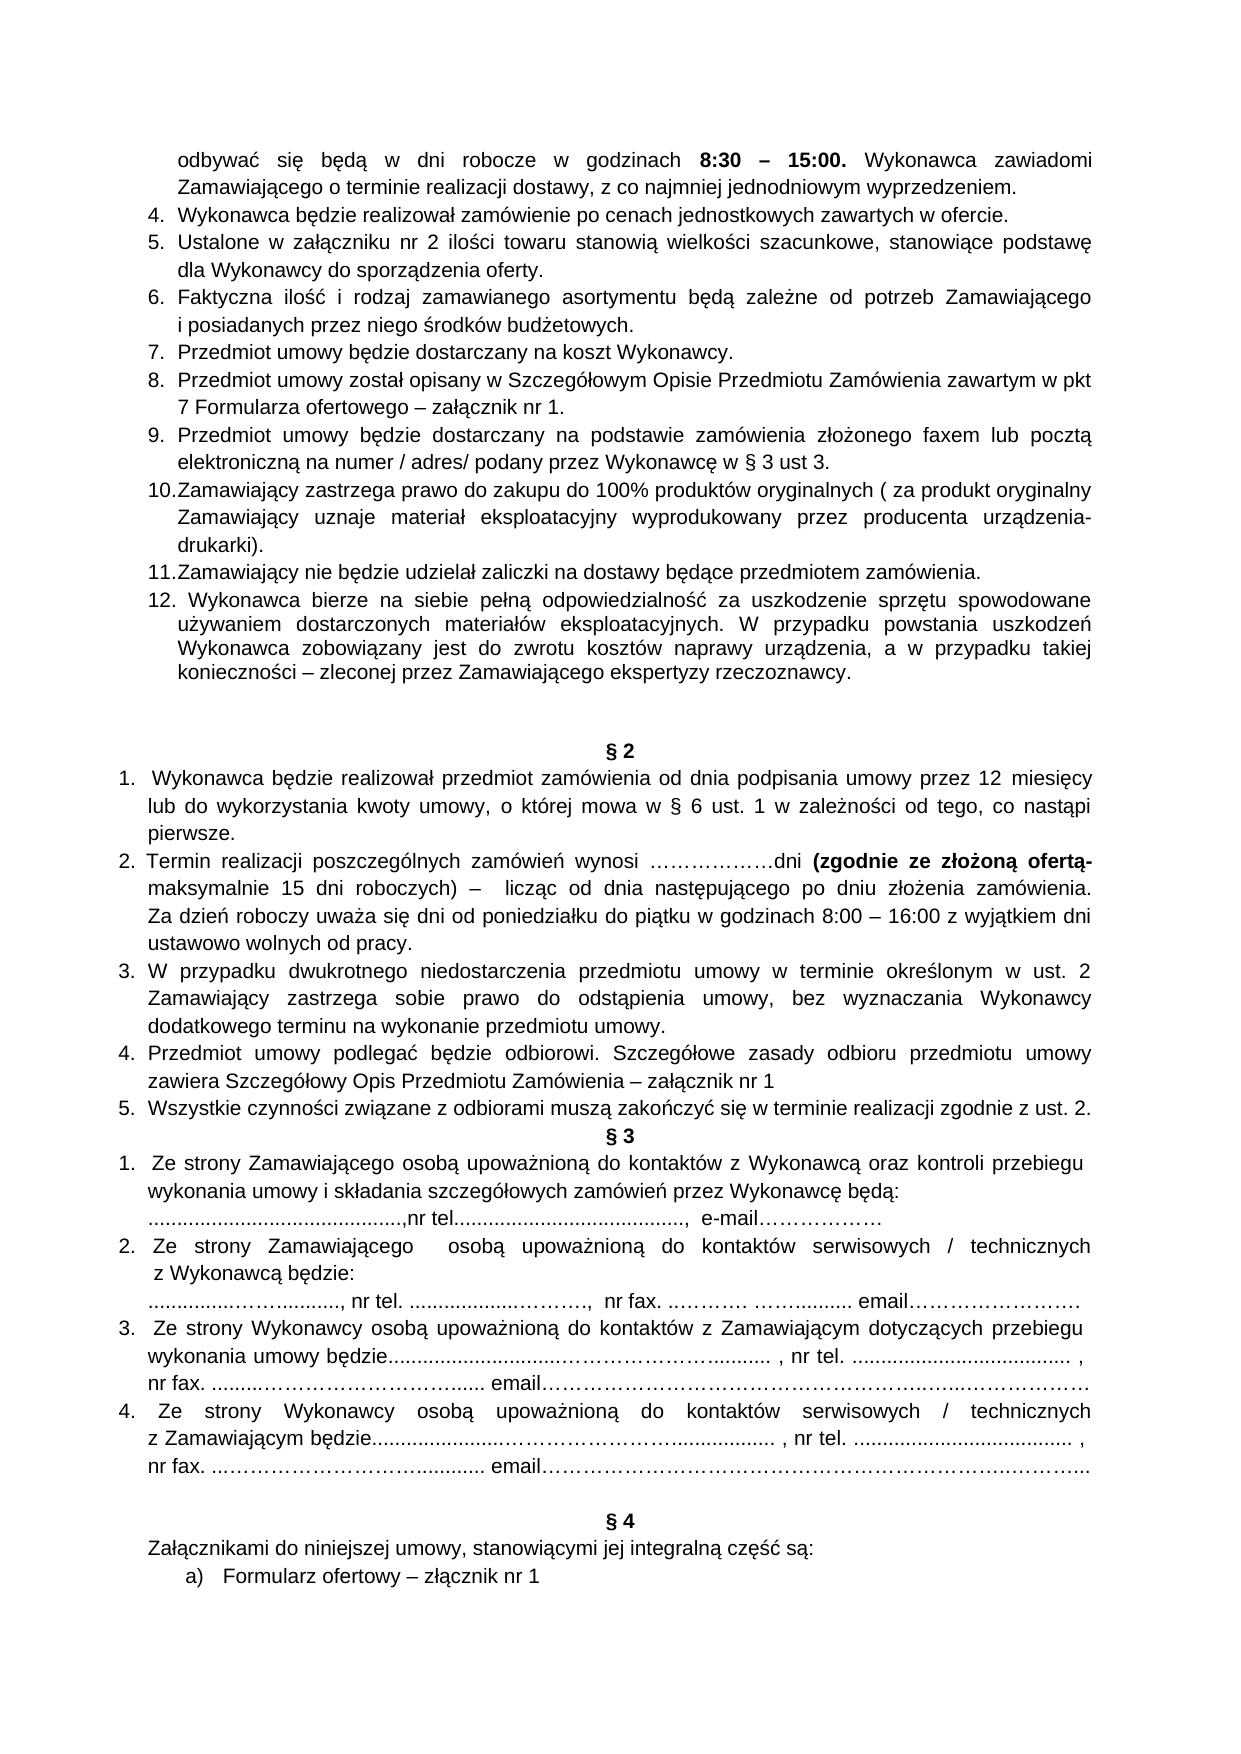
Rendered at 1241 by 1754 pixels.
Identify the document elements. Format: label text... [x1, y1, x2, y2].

list W przypadku dwukrotnego niedostarczenia przedmiotu umowy w terminie określonym w ust. 2 Zamawiający zastrzega sobie prawo do odstąpienia umowy, bez wyznaczania Wykonawcy dodatkowego terminu na wykonanie przedmiotu umowy. [118, 959, 1092, 1038]
text Załącznikami do niniejszej umowy, stanowiącymi jej integralną część są: [148, 1536, 1092, 1560]
text ...............……..........., nr tel. ...................………., nr fax. ..………. …….......... email……………………. [118, 1289, 1092, 1313]
list Przedmiot umowy będzie dostarczany na podstawie zamówienia złożonego faxem lub pocztą elektroniczną na numer / adres/ podany przez Wykonawcę w § 3 ust 3. [148, 423, 1092, 474]
list Przedmiot umowy został opisany w Szczegółowym Opisie Przedmiotu Zamówienia zawartym w pkt 7 Formularza ofertowego – załącznik nr 1. [148, 368, 1092, 419]
list Formularz ofertowy – złącznik nr 1 [185, 1564, 1092, 1588]
text § 4 [148, 1509, 1092, 1533]
list Faktyczna ilość i rodzaj zamawianego asortymentu będą zależne od potrzeb Zamawiającego i posiadanych przez niego środków budżetowych. [148, 285, 1092, 337]
text 3. Ze strony Wykonawcy osobą upoważnioną do kontaktów z Zamawiającym dotyczących przebiegu wykonania umowy będzie..............................…………………........... , nr tel. ...................................... , nr fax. .........………………………...... email………………………………………………..…...……………… [118, 1316, 1092, 1395]
list Wykonawca będzie realizował zamówienie po cenach jednostkowych zawartych w ofercie. [148, 203, 1092, 227]
text ............................................,nr tel........................................, e-mail……………… [148, 1206, 1092, 1230]
list Wszystkie czynności związane z odbiorami muszą zakończyć się w terminie realizacji zgodnie z ust. 2. [118, 1096, 1092, 1120]
text 1. Ze strony Zamawiającego osobą upoważnioną do kontaktów z Wykonawcą oraz kontroli przebiegu wykonania umowy i składania szczegółowych zamówień przez Wykonawcę będą: [118, 1151, 1092, 1203]
text 2. Ze strony Zamawiającego osobą upoważnioną do kontaktów serwisowych / technicznych z Wykonawcą będzie: [118, 1234, 1092, 1285]
text 4. Ze strony Wykonawcy osobą upoważnioną do kontaktów serwisowych / technicznych z Zamawiającym będzie.......................…………………….................. , nr tel. ...................................... , nr fax. ...………………………............ email…………………………………………………………..………... [118, 1399, 1092, 1478]
list Zamawiający zastrzega prawo do zakupu do 100% produktów oryginalnych ( za produkt oryginalny Zamawiający uznaje materiał eksploatacyjny wyprodukowany przez producenta urządzenia-drukarki). [148, 478, 1092, 557]
text 1. Wykonawca będzie realizował przedmiot zamówienia od dnia podpisania umowy przez 12 miesięcy lub do wykorzystania kwoty umowy, o której mowa w § 6 ust. 1 w zależności od tego, co nastąpi pierwsze. [118, 766, 1092, 845]
list Ustalone w załączniku nr 2 ilości towaru stanowią wielkości szacunkowe, stanowiące podstawę dla Wykonawcy do sporządzenia oferty. [148, 230, 1092, 282]
text § 3 [148, 1124, 1092, 1148]
list Przedmiot umowy podlegać będzie odbiorowi. Szczegółowe zasady odbioru przedmiotu umowy zawiera Szczegółowy Opis Przedmiotu Zamówienia – załącznik nr 1 [118, 1041, 1092, 1093]
text § 2 [148, 739, 1092, 763]
list Przedmiot umowy będzie dostarczany na koszt Wykonawcy. [148, 340, 1092, 364]
list Zamawiający nie będzie udzielał zaliczki na dostawy będące przedmiotem zamówienia. [148, 560, 1092, 584]
text 12. Wykonawca bierze na siebie pełną odpowiedzialność za uszkodzenie sprzętu spowodowane używaniem dostarczonych materiałów eksploatacyjnych. W przypadku powstania uszkodzeń Wykonawca zobowiązany jest do zwrotu kosztów naprawy urządzenia, a w przypadku takiej konieczności – zleconej przez Zamawiającego ekspertyzy rzeczoznawcy. [148, 588, 1092, 683]
text 2. Termin realizacji poszczególnych zamówień wynosi ………………dni (zgodnie ze złożoną ofertą- maksymalnie 15 dni roboczych) – licząc od dnia następującego po dniu złożenia zamówienia. Za dzień roboczy uważa się dni od poniedziałku do piątku w godzinach 8:00 – 16:00 z wyjątkiem dni ustawowo wolnych od pracy. [118, 849, 1092, 955]
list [148, 148, 1092, 199]
